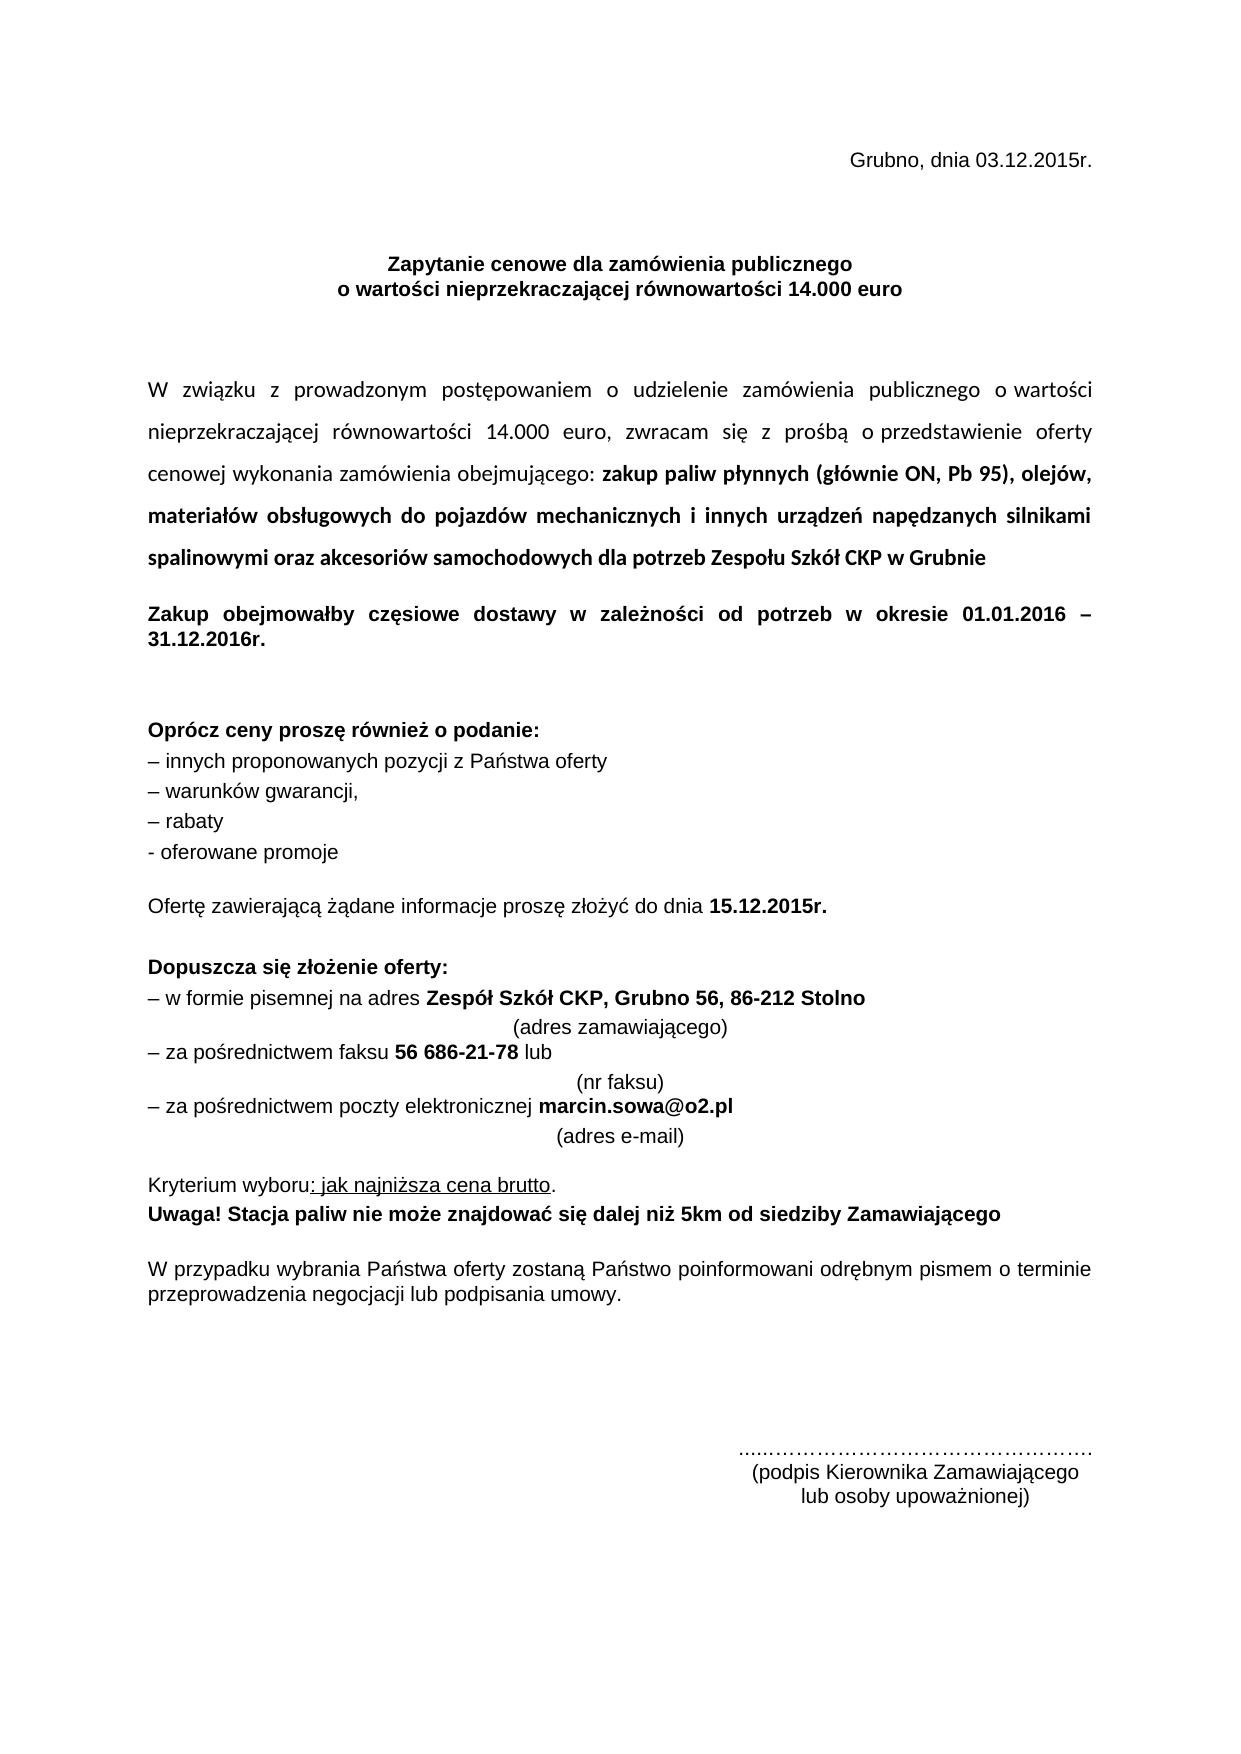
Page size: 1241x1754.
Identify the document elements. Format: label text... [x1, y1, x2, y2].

text – rabaty [148, 809, 1092, 833]
text Kryterium wyboru: jak najniższa cena brutto. [148, 1172, 1092, 1196]
text Zapytanie cenowe dla zamówienia publicznego o wartości nieprzekraczającej równowartości 14.000 euro [148, 251, 1092, 301]
text Zakup obejmowałby częsiowe dostawy w zależności od potrzeb w okresie 01.01.2016 – 31.12.2016r. [148, 602, 1092, 651]
text – warunków gwarancji, [148, 778, 1092, 803]
text (nr faksu) [148, 1069, 1092, 1093]
text – w formie pisemnej na adres Zespół Szkół CKP, Grubno 56, 86-212 Stolno [148, 985, 1092, 1009]
text – za pośrednictwem faksu 56 686-21-78 lub [148, 1039, 1092, 1064]
text Oprócz ceny proszę również o podanie: [148, 717, 1092, 742]
text Dopuszcza się złożenie oferty: [148, 954, 1092, 979]
list W związku z prowadzonym postępowaniem o udzielenie zamówienia publicznego o wartości nieprzekraczającej równowartości 14.000 euro, zwracam się z prośbą o przedstawienie oferty cenowej wykonania zamówienia obejmującego: zakup paliw płynnych (głównie ON, Pb 95), olejów, materiałów obsługowych do pojazdów mechanicznych i innych urządzeń napędzanych silnikami spalinowymi oraz akcesoriów samochodowych dla potrzeb Zespołu Szkół CKP w Grubnie [148, 375, 1092, 571]
text (podpis Kierownika Zamawiającego lub osoby upoważnionej) [738, 1460, 1092, 1508]
text – za pośrednictwem poczty elektronicznej marcin.sowa@o2.pl [148, 1093, 1092, 1118]
text (adres e-mail) [148, 1124, 1092, 1148]
text W przypadku wybrania Państwa oferty zostaną Państwo poinformowani odrębnym pismem o terminie przeprowadzenia negocjacji lub podpisania umowy. [148, 1257, 1092, 1306]
text - oferowane promoje [148, 839, 1092, 864]
text Ofertę zawierającą żądane informacje proszę złożyć do dnia 15.12.2015r. [148, 893, 1092, 918]
text ………………………………………. [148, 1436, 1092, 1460]
text Grubno, dnia 03.12.2015r. [148, 148, 1092, 172]
text – innych proponowanych pozycji z Państwa oferty [148, 748, 1092, 772]
text Uwaga! Stacja paliw nie może znajdować się dalej niż 5km od siedziby Zamawiającego [148, 1202, 1092, 1226]
text (adres zamawiającego) [148, 1015, 1092, 1039]
